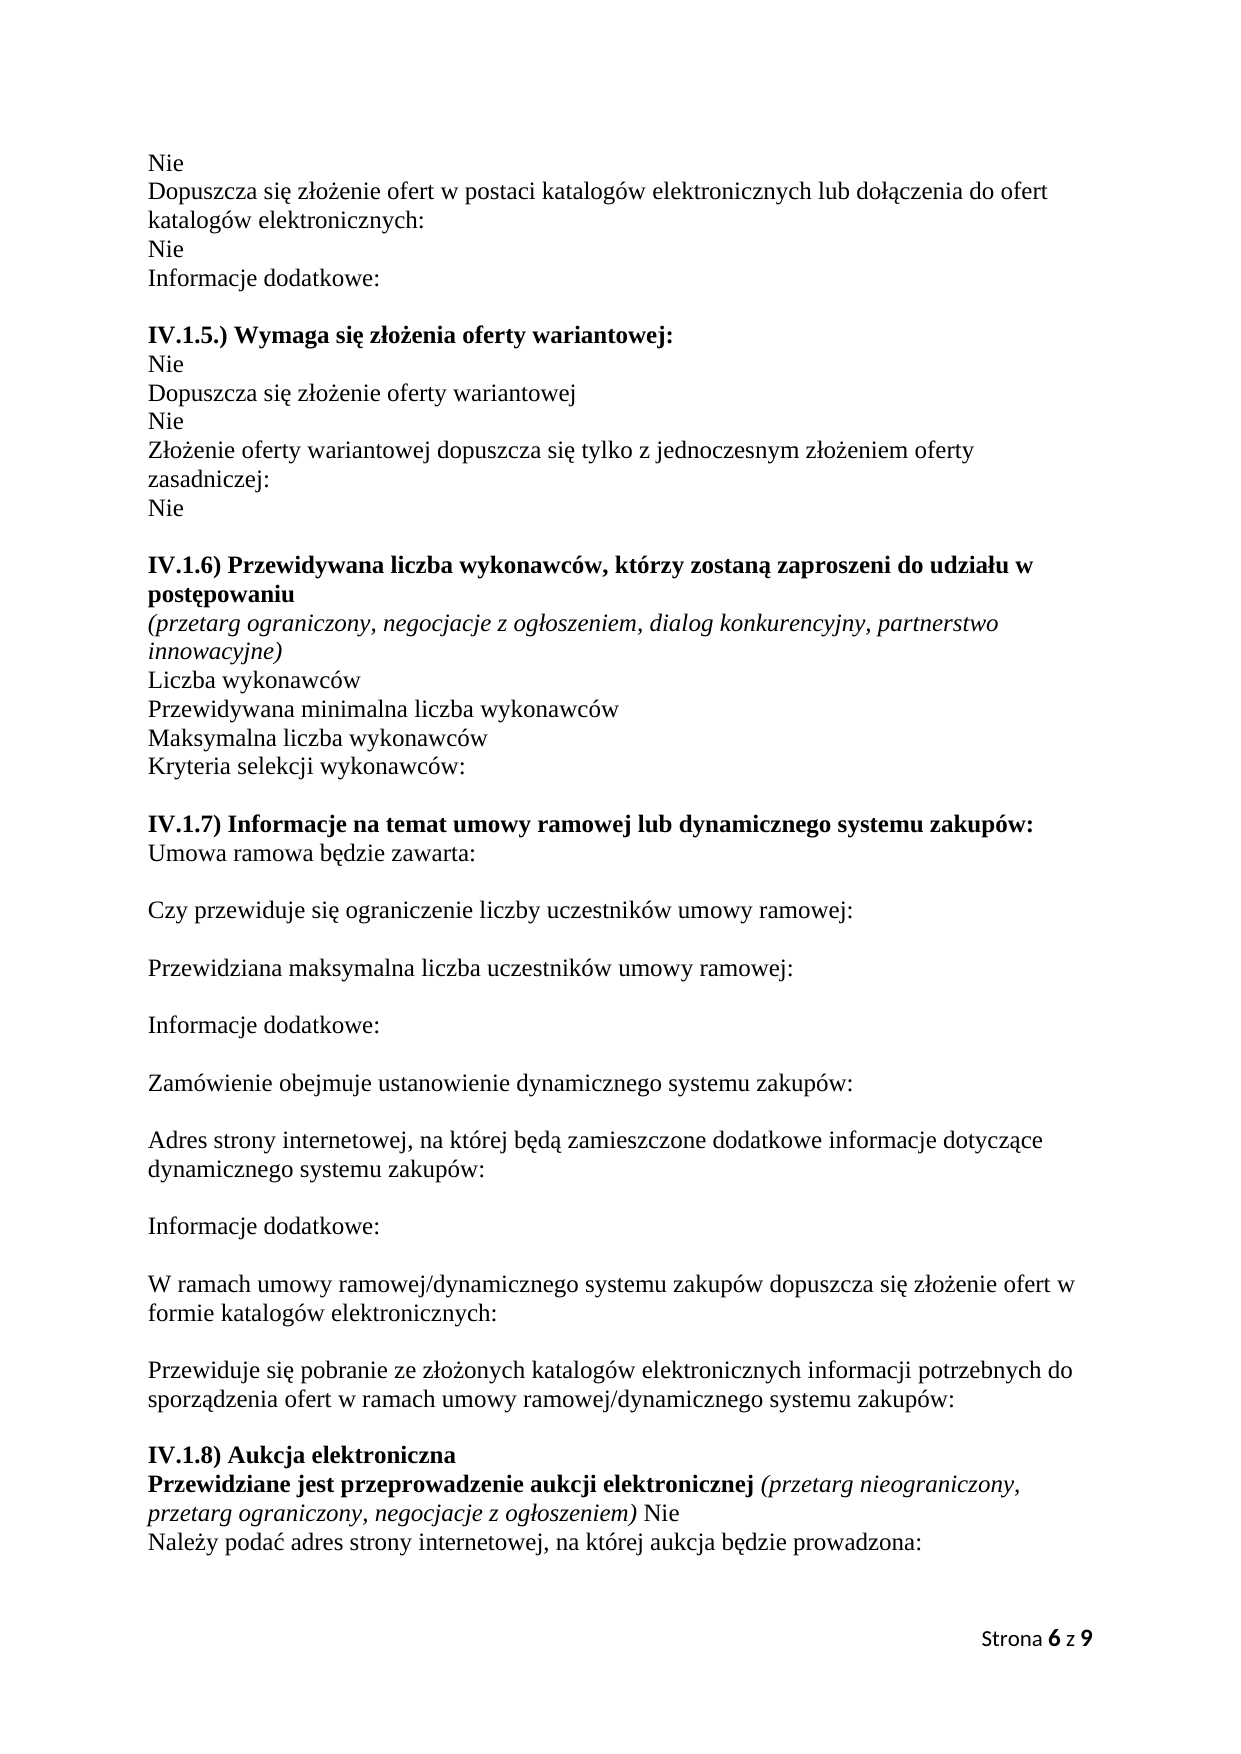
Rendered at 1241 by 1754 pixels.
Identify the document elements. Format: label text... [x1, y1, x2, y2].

text Nie Dopuszcza się złożenie ofert w postaci katalogów elektronicznych lub dołączenia do ofert katalogów elektronicznych: Nie Informacje dodatkowe: IV.1.5.) Wymaga się złożenia oferty wariantowej: [148, 148, 1093, 349]
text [148, 1441, 1093, 1584]
text Umowa ramowa będzie zawarta: Czy przewiduje się ograniczenie liczby uczestników umowy ramowej: Przewidziana maksymalna liczba uczestników umowy ramowej: Informacje dodatkowe: Zamówienie obejmuje ustanowienie dynamicznego systemu zakupów: Adres strony internetowej, na której będą zamieszczone dodatkowe informacje dotyczące dynamicznego systemu zakupów: Informacje dodatkowe: W ramach umowy ramowej/dynamicznego systemu zakupów dopuszcza się złożenie ofert w formie katalogów elektronicznych: Przewiduje się pobranie ze złożonych katalogów elektronicznych informacji potrzebnych do sporządzenia ofert w ramach umowy ramowej/dynamicznego systemu zakupów: [148, 838, 1093, 1441]
text Nie Dopuszcza się złożenie oferty wariantowej Nie Złożenie oferty wariantowej dopuszcza się tylko z jednoczesnym złożeniem oferty zasadniczej: Nie [148, 349, 1093, 521]
text IV.1.6) Przewidywana liczba wykonawców, którzy zostaną zaproszeni do udziału w postępowaniu (przetarg ograniczony, negocjacje z ogłoszeniem, dialog konkurencyjny, partnerstwo innowacyjne) [148, 521, 1093, 665]
text Liczba wykonawców Przewidywana minimalna liczba wykonawców Maksymalna liczba wykonawców Kryteria selekcji wykonawców: IV.1.7) Informacje na temat umowy ramowej lub dynamicznego systemu zakupów: [148, 665, 1093, 838]
